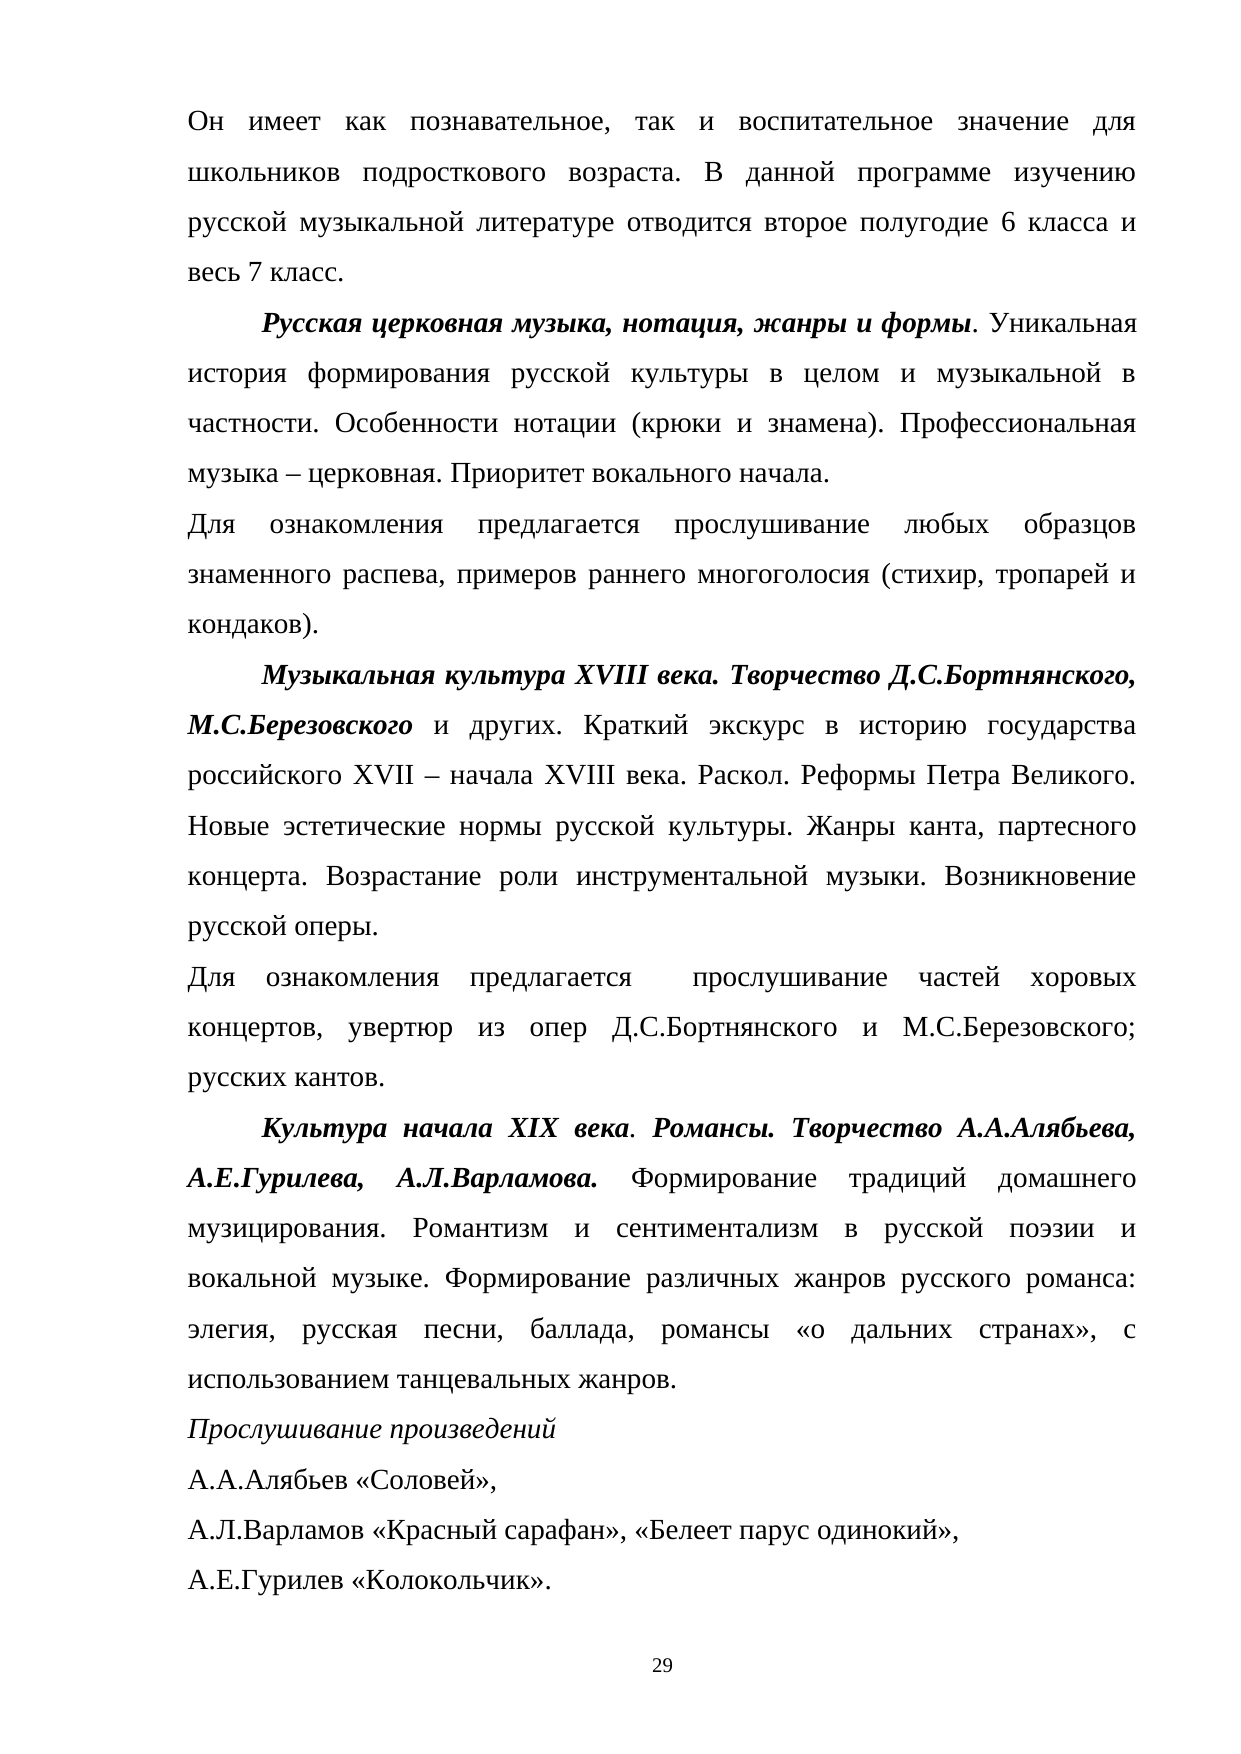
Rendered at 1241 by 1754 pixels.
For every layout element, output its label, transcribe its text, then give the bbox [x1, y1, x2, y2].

text Русская церковная музыка, нотация, жанры и формы. Уникальная история формирования русской культуры в целом и музыкальной в частности. Особенности нотации (крюки и знамена). Профессиональная музыка – церковная. Приоритет вокального начала. [187, 305, 1137, 489]
text А.Е.Гурилев «Колокольчик». [187, 1562, 1137, 1596]
text Для ознакомления предлагается прослушивание частей хоровых концертов, увертюр из опер Д.С.Бортнянского и М.С.Березовского; русских кантов. [187, 959, 1137, 1093]
text Прослушивание произведений [187, 1412, 1137, 1445]
text Музыкальная культура XVIII века. Творчество Д.С.Бортнянского, М.С.Березовского и других. Краткий экскурс в историю государства российского XVII – начала XVIII века. Раскол. Реформы Петра Великого. Новые эстетические нормы русской культуры. Жанры канта, партесного концерта. Возрастание роли инструментальной музыки. Возникновение русской оперы. [187, 657, 1137, 942]
text Культура начала XIX века. Романсы. Творчество А.А.Алябьева, А.Е.Гурилева, А.Л.Варламова. Формирование традиций домашнего музицирования. Романтизм и сентиментализм в русской поэзии и вокальной музыке. Формирование различных жанров русского романса: элегия, русская песни, баллада, романсы «о дальних странах», с использованием танцевальных жанров. [187, 1110, 1137, 1395]
text Для ознакомления предлагается прослушивание любых образцов знаменного распева, примеров раннего многоголосия (стихир, тропарей и кондаков). [187, 506, 1137, 640]
text А.А.Алябьев «Соловей», [187, 1462, 1137, 1495]
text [187, 103, 1137, 288]
text А.Л.Варламов «Красный сарафан», «Белеет парус одинокий», [187, 1512, 1137, 1546]
